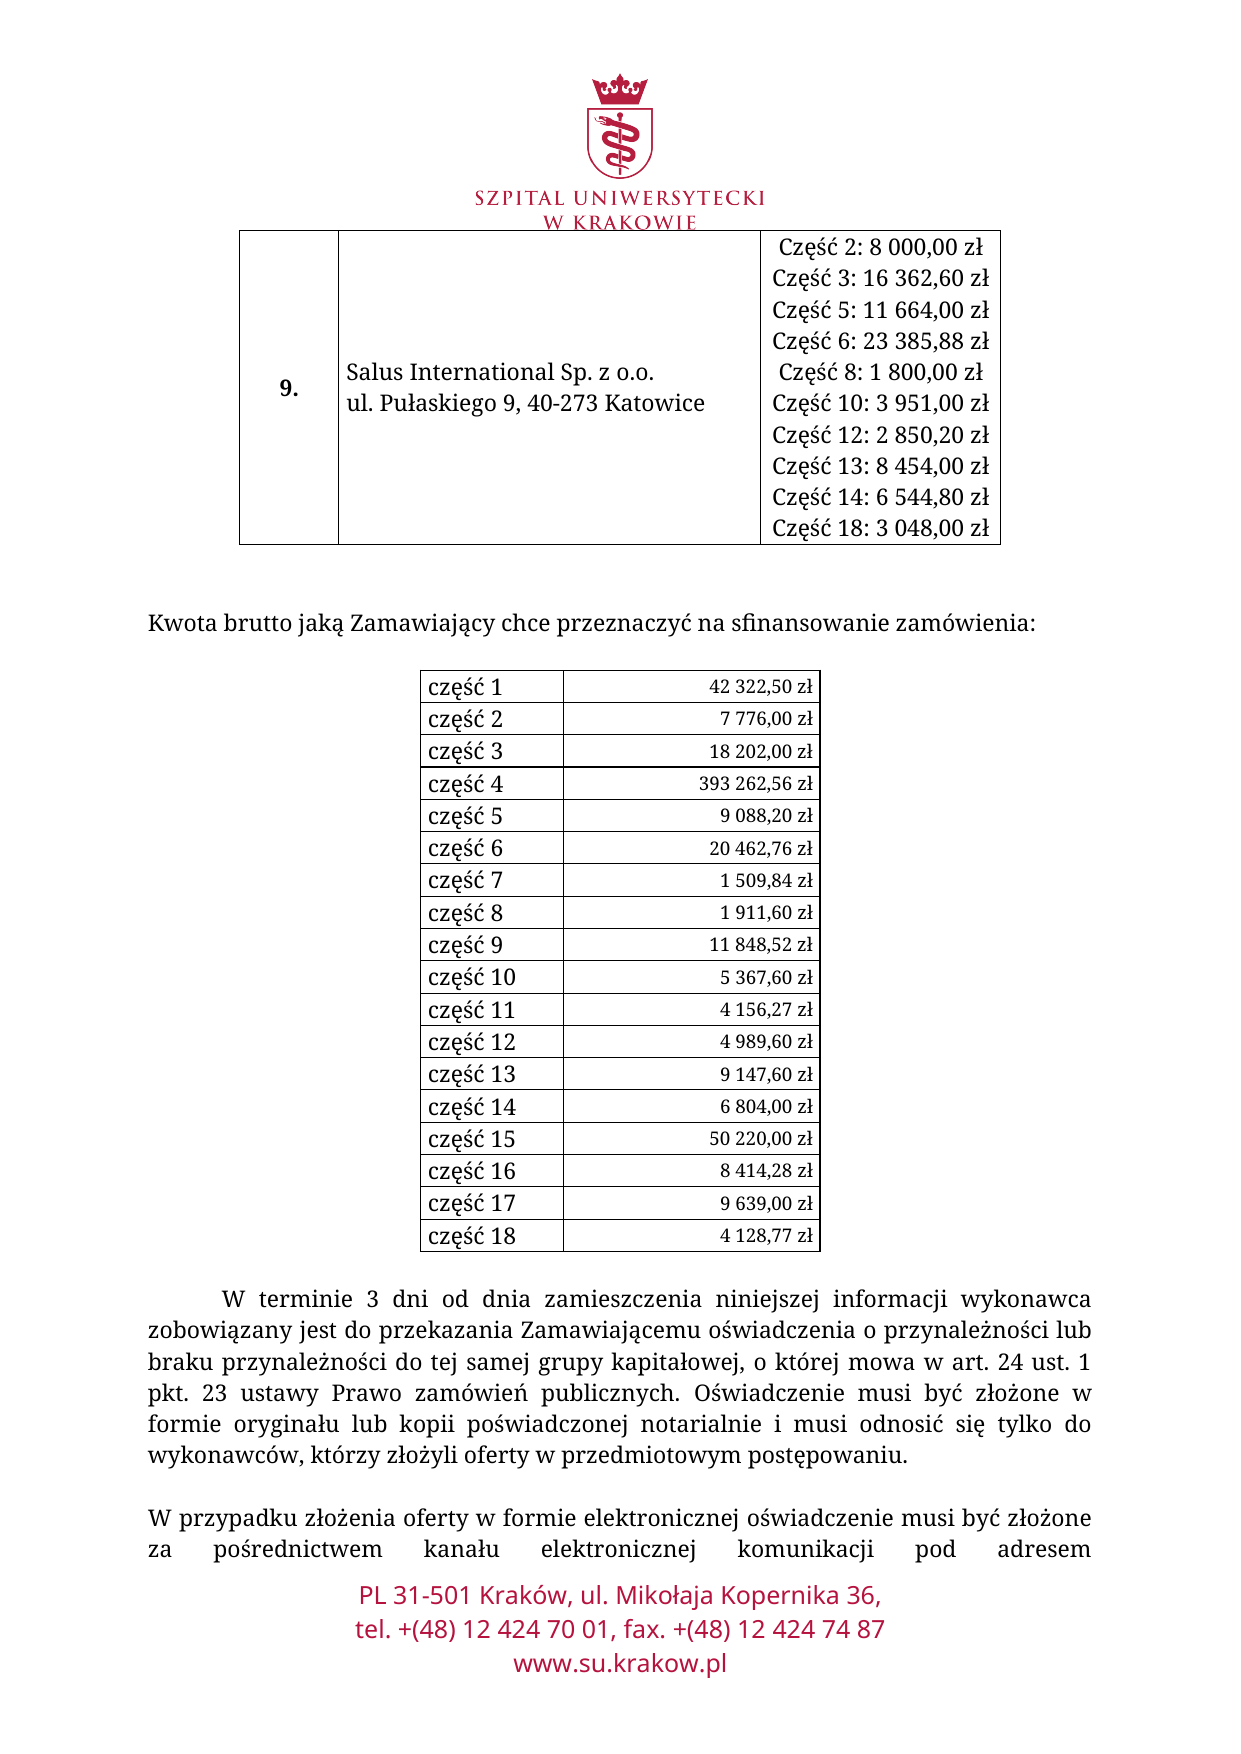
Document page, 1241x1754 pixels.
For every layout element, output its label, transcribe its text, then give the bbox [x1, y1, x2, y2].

table_cell 9 088,20 zł [564, 800, 819, 831]
table_cell część 10 [421, 961, 563, 992]
table_header część 1 [421, 671, 563, 702]
table_cell część 16 [421, 1155, 563, 1186]
text Kwota brutto jaką Zamawiający chce przeznaczyć na sfinansowanie zamówienia: [148, 607, 1093, 638]
table_cell część 12 [421, 1026, 563, 1057]
table_cell część 18 [421, 1220, 563, 1251]
table_cell część 9 [421, 929, 563, 960]
table_cell część 13 [421, 1058, 563, 1089]
table_cell 1 911,60 zł [564, 897, 819, 928]
table_cell 393 262,56 zł [564, 768, 819, 799]
table_cell 1 509,84 zł [564, 864, 819, 896]
table_cell 4 156,27 zł [564, 994, 819, 1025]
table_cell część 15 [421, 1123, 563, 1154]
table_cell 20 462,76 zł [564, 832, 819, 863]
table_cell 7 776,00 zł [564, 703, 819, 734]
table_cell część 6 [421, 832, 563, 863]
table_cell 9 639,00 zł [564, 1187, 819, 1218]
table_cell część 5 [421, 800, 563, 831]
table_cell część 17 [421, 1187, 563, 1218]
text W terminie 3 dni od dnia zamieszczenia niniejszej informacji wykonawca zobowiązany jest do przekazania Zamawiającemu oświadczenia o przynależności lub braku przynależności do tej samej grupy kapitałowej, o której mowa w art. 24 ust. 1 pkt. 23 ustawy Prawo zamówień publicznych. Oświadczenie musi być złożone w formie oryginału lub kopii poświadczonej notarialnie i musi odnosić się tylko do wykonawców, którzy złożyli oferty w przedmiotowym postępowaniu. [148, 1283, 1093, 1471]
table_cell 9 147,60 zł [564, 1058, 819, 1089]
table_cell część 3 [421, 735, 563, 766]
table_cell część 4 [421, 768, 563, 799]
table_cell 11 848,52 zł [564, 929, 819, 960]
table_cell 4 989,60 zł [564, 1026, 819, 1057]
picture [475, 73, 765, 230]
table_cell część 11 [421, 994, 563, 1025]
table_cell Salus International Sp. z o.o. ul. Pułaskiego 9, 40-273 Katowice [339, 231, 760, 543]
table_cell 5 367,60 zł [564, 961, 819, 992]
table_cell 4 128,77 zł [564, 1220, 819, 1251]
table_header 42 322,50 zł [564, 671, 819, 702]
table_cell część 2 [421, 703, 563, 734]
table_cell 50 220,00 zł [564, 1123, 819, 1154]
table_cell część 14 [421, 1090, 563, 1122]
table_cell część 8 [421, 897, 563, 928]
table_cell 9. [240, 231, 338, 543]
table_cell 6 804,00 zł [564, 1090, 819, 1122]
table_cell Część 2: 8 000,00 zł Część 3: 16 362,60 zł Część 5: 11 664,00 zł Część 6: 23 385,88 zł Część 8: 1 800,00 zł Część 10: 3 951,00 zł Część 12: 2 850,20 zł Część 13: 8 454,00 zł Część 14: 6 544,80 zł Część 18: 3 048,00 zł [761, 231, 1000, 543]
table_cell część 7 [421, 864, 563, 896]
table_cell 18 202,00 zł [564, 735, 819, 766]
table_cell 8 414,28 zł [564, 1155, 819, 1186]
